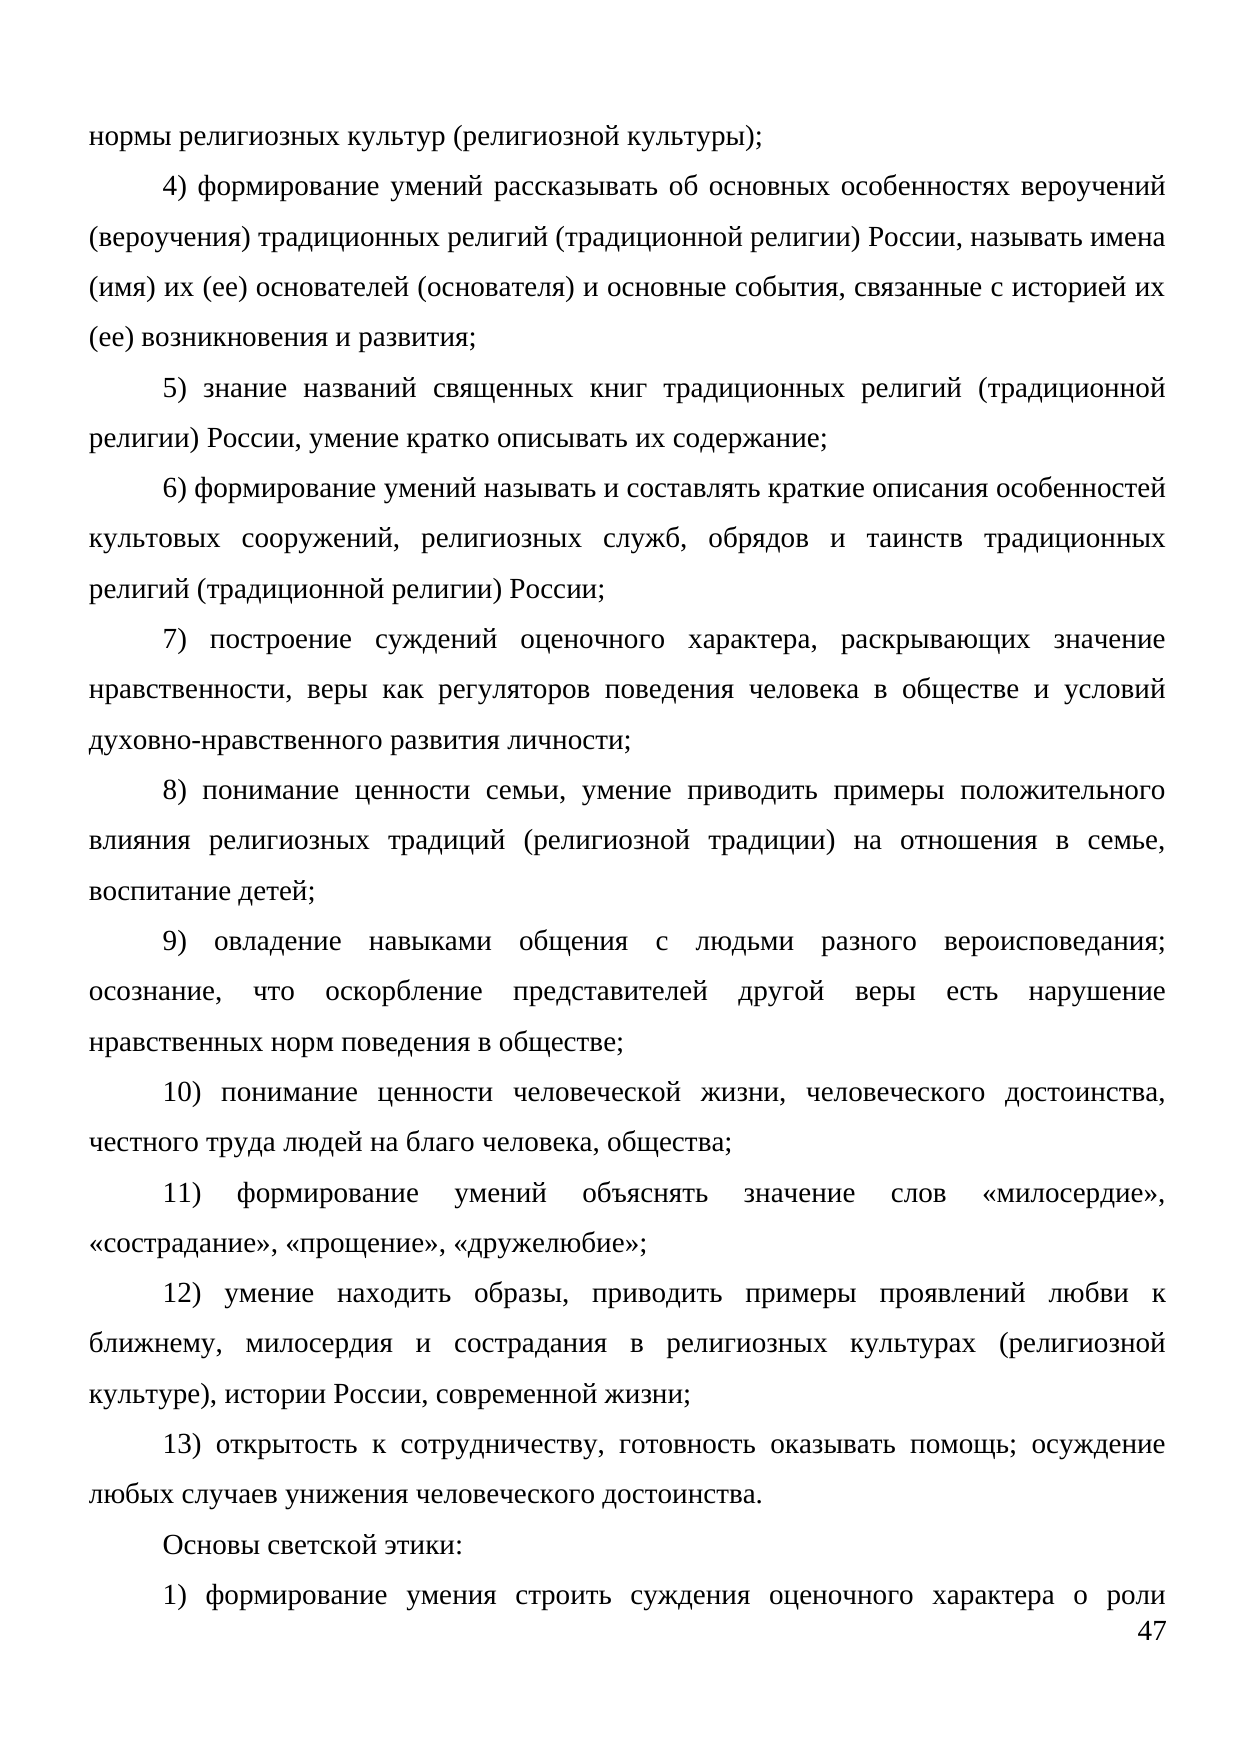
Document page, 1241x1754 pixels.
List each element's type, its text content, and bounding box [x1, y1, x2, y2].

text 9) овладение навыками общения с людьми разного вероисповедания; осознание, что оскорбление представителей другой веры есть нарушение нравственных норм поведения в обществе; [89, 923, 1167, 1057]
text Основы светской этики: [89, 1527, 1167, 1560]
text 4) формирование умений рассказывать об основных особенностях вероучений (вероучения) традиционных религий (традиционной религии) России, называть имена (имя) их (ее) основателей (основателя) и основные события, связанные с историей их (ее) возникновения и развития; [89, 168, 1167, 353]
text 12) умение находить образы, приводить примеры проявлений любви к ближнему, милосердия и сострадания в религиозных культурах (религиозной культуре), истории России, современной жизни; [89, 1275, 1167, 1409]
text 11) формирование умений объяснять значение слов «милосердие», «сострадание», «прощение», «дружелюбие»; [89, 1175, 1167, 1258]
text 7) построение суждений оценочного характера, раскрывающих значение нравственности, веры как регуляторов поведения человека в обществе и условий духовно-нравственного развития личности; [89, 621, 1167, 755]
text 10) понимание ценности человеческой жизни, человеческого достоинства, честного труда людей на благо человека, общества; [89, 1074, 1167, 1158]
text 8) понимание ценности семьи, умение приводить примеры положительного влияния религиозных традиций (религиозной традиции) на отношения в семье, воспитание детей; [89, 772, 1167, 906]
text 6) формирование умений называть и составлять краткие описания особенностей культовых сооружений, религиозных служб, обрядов и таинств традиционных религий (традиционной религии) России; [89, 470, 1167, 604]
text 5) знание названий священных книг традиционных религий (традиционной религии) России, умение кратко описывать их содержание; [89, 370, 1167, 453]
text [89, 1577, 1167, 1611]
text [89, 118, 1167, 152]
text 13) открытость к сотрудничеству, готовность оказывать помощь; осуждение любых случаев унижения человеческого достоинства. [89, 1426, 1167, 1510]
